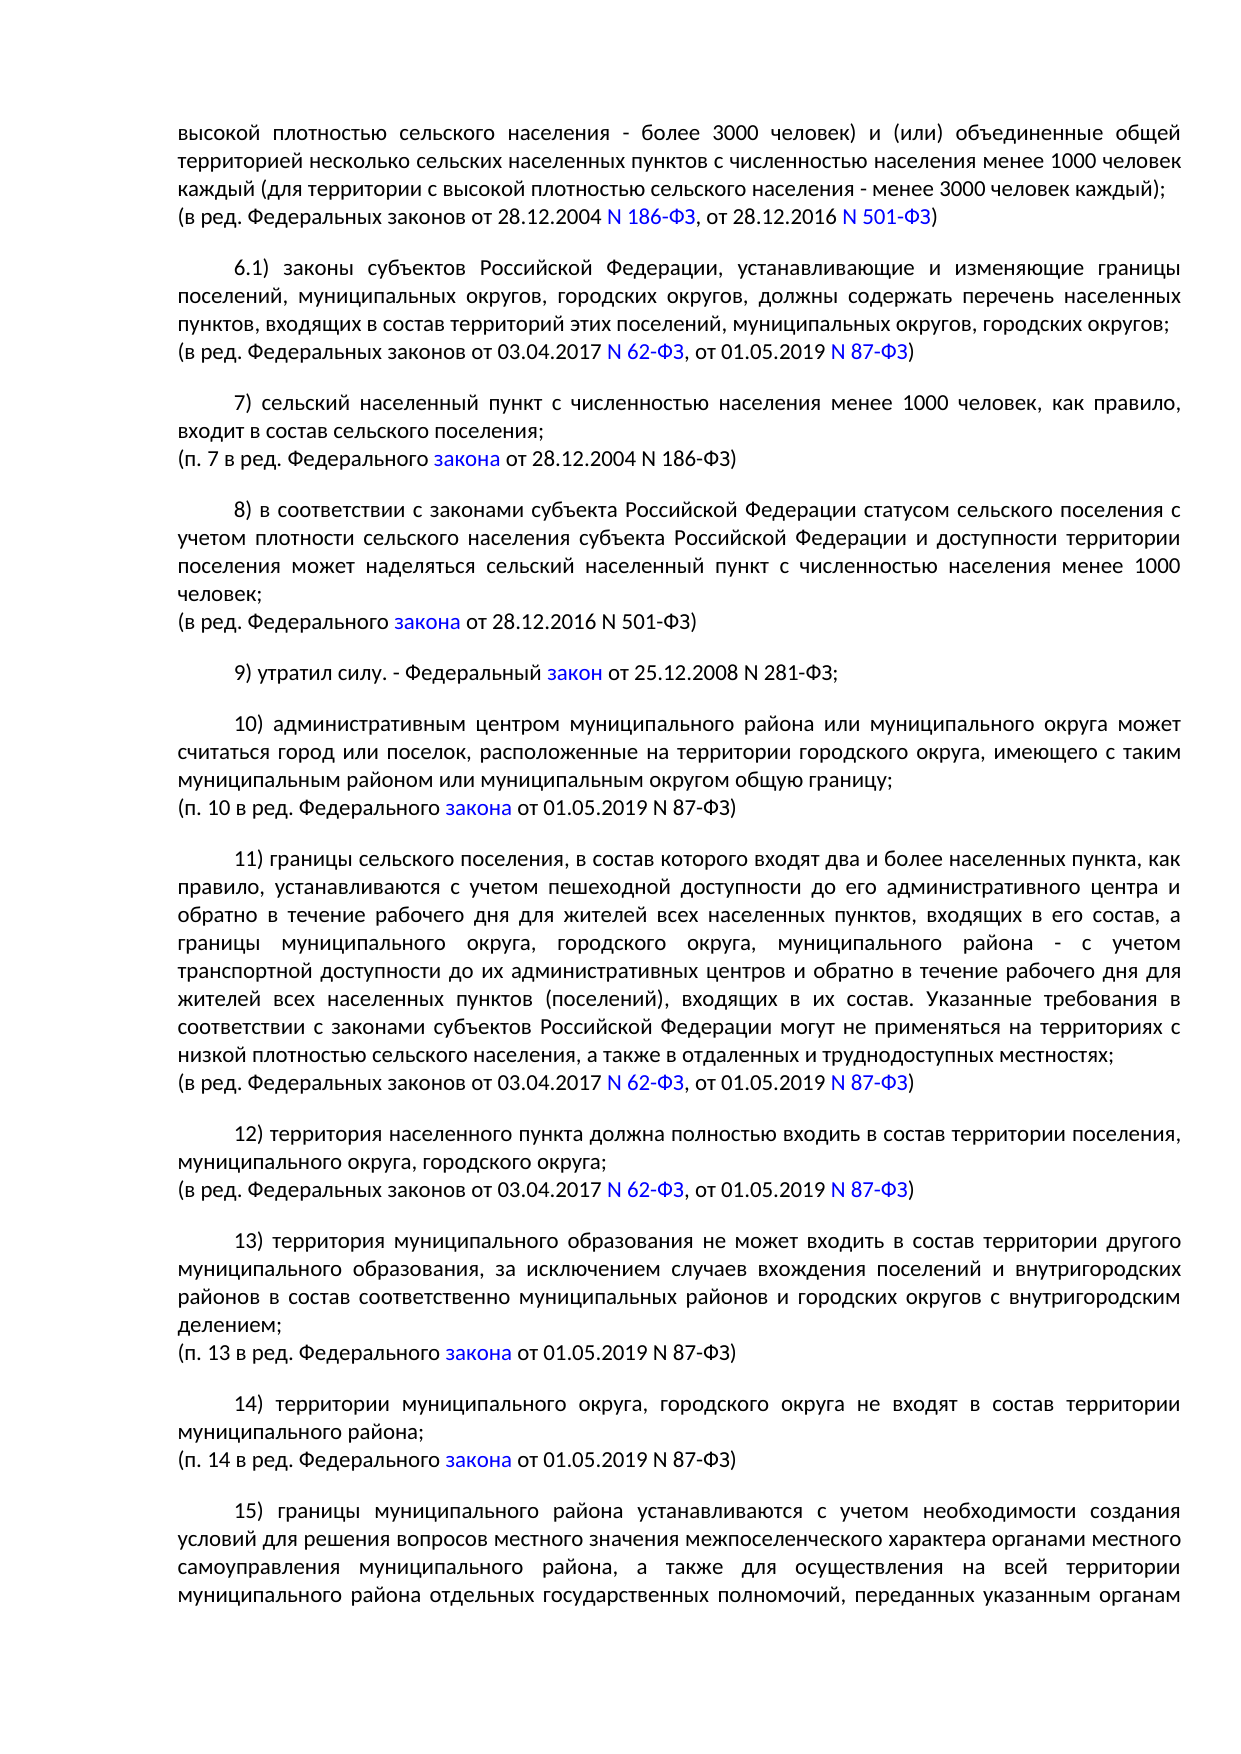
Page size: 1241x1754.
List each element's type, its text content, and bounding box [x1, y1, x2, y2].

text 6.1) законы субъектов Российской Федерации, устанавливающие и изменяющие границы поселений, муниципальных округов, городских округов, должны содержать перечень населенных пунктов, входящих в состав территорий этих поселений, муниципальных округов, городских округов; [177, 253, 1181, 337]
text 10) административным центром муниципального района или муниципального округа может считаться город или поселок, расположенные на территории городского округа, имеющего с таким муниципальным районом или муниципальным округом общую границу; [177, 709, 1181, 793]
text (п. 13 в ред. Федерального закона от 01.05.2019 N 87-ФЗ) [177, 1338, 1181, 1366]
text (п. 10 в ред. Федерального закона от 01.05.2019 N 87-ФЗ) [177, 793, 1181, 821]
text 12) территория населенного пункта должна полностью входить в состав территории поселения, муниципального округа, городского округа; [177, 1119, 1181, 1175]
text (п. 14 в ред. Федерального закона от 01.05.2019 N 87-ФЗ) [177, 1445, 1181, 1473]
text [177, 1496, 1181, 1608]
text 7) сельский населенный пункт с численностью населения менее 1000 человек, как правило, входит в состав сельского поселения; [177, 388, 1181, 444]
text (в ред. Федерального закона от 28.12.2016 N 501-ФЗ) [177, 607, 1181, 635]
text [177, 118, 1181, 202]
text (в ред. Федеральных законов от 03.04.2017 N 62-ФЗ, от 01.05.2019 N 87-ФЗ) [177, 337, 1181, 365]
text 8) в соответствии с законами субъекта Российской Федерации статусом сельского поселения с учетом плотности сельского населения субъекта Российской Федерации и доступности территории поселения может наделяться сельский населенный пункт с численностью населения менее 1000 человек; [177, 495, 1181, 607]
text 11) границы сельского поселения, в состав которого входят два и более населенных пункта, как правило, устанавливаются с учетом пешеходной доступности до его административного центра и обратно в течение рабочего дня для жителей всех населенных пунктов, входящих в его состав, а границы муниципального округа, городского округа, муниципального района - с учетом транспортной доступности до их административных центров и обратно в течение рабочего дня для жителей всех населенных пунктов (поселений), входящих в их состав. Указанные требования в соответствии с законами субъектов Российской Федерации могут не применяться на территориях с низкой плотностью сельского населения, а также в отдаленных и труднодоступных местностях; [177, 844, 1181, 1068]
text 9) утратил силу. - Федеральный закон от 25.12.2008 N 281-ФЗ; [177, 658, 1181, 686]
text (в ред. Федеральных законов от 03.04.2017 N 62-ФЗ, от 01.05.2019 N 87-ФЗ) [177, 1068, 1181, 1096]
text 13) территория муниципального образования не может входить в состав территории другого муниципального образования, за исключением случаев вхождения поселений и внутригородских районов в состав соответственно муниципальных районов и городских округов с внутригородским делением; [177, 1226, 1181, 1338]
text (в ред. Федеральных законов от 28.12.2004 N 186-ФЗ, от 28.12.2016 N 501-ФЗ) [177, 202, 1181, 230]
text (в ред. Федеральных законов от 03.04.2017 N 62-ФЗ, от 01.05.2019 N 87-ФЗ) [177, 1175, 1181, 1203]
text (п. 7 в ред. Федерального закона от 28.12.2004 N 186-ФЗ) [177, 444, 1181, 472]
text 14) территории муниципального округа, городского округа не входят в состав территории муниципального района; [177, 1389, 1181, 1445]
